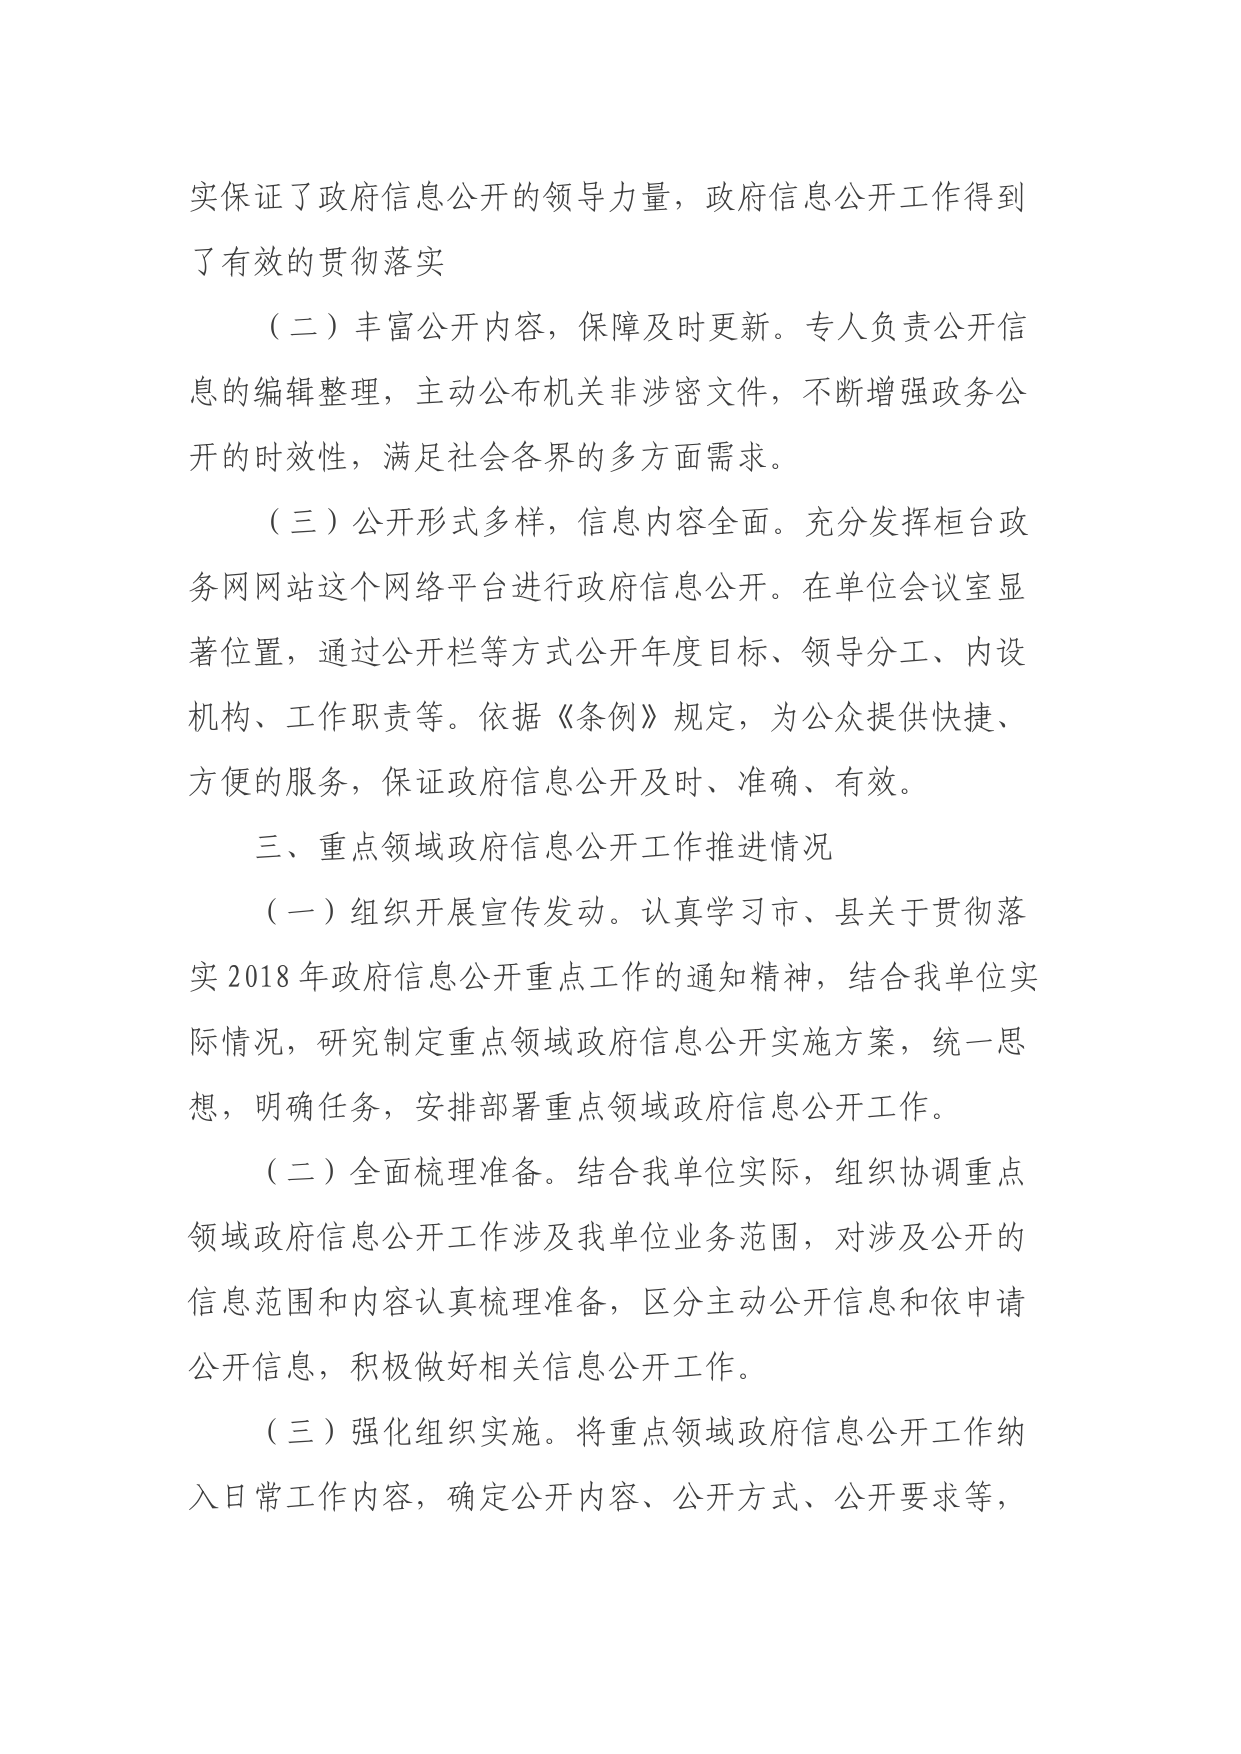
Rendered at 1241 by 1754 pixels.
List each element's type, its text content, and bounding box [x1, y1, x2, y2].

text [187, 1397, 1053, 1527]
text （三）公开形式多样，信息内容全面。充分发挥桓台政务网网站这个网络平台进行政府信息公开。在单位会议室显著位置，通过公开栏等方式公开年度目标、领导分工、内设机构、工作职责等。依据《条例》规定，为公众提供快捷、方便的服务，保证政府信息公开及时、准确、有效。 [187, 487, 1053, 812]
text 三、重点领域政府信息公开工作推进情况 [187, 812, 1053, 877]
text （二）全面梳理准备。结合我单位实际，组织协调重点领域政府信息公开工作涉及我单位业务范围，对涉及公开的信息范围和内容认真梳理准备，区分主动公开信息和依申请公开信息，积极做好相关信息公开工作。 [187, 1137, 1053, 1397]
text （二）丰富公开内容，保障及时更新。专人负责公开信息的编辑整理，主动公布机关非涉密文件，不断增强政务公开的时效性，满足社会各界的多方面需求。 [187, 292, 1053, 487]
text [187, 162, 1053, 292]
text （一）组织开展宣传发动。认真学习市、县关于贯彻落实2018年政府信息公开重点工作的通知精神，结合我单位实际情况，研究制定重点领域政府信息公开实施方案，统一思想，明确任务，安排部署重点领域政府信息公开工作。 [187, 877, 1053, 1137]
